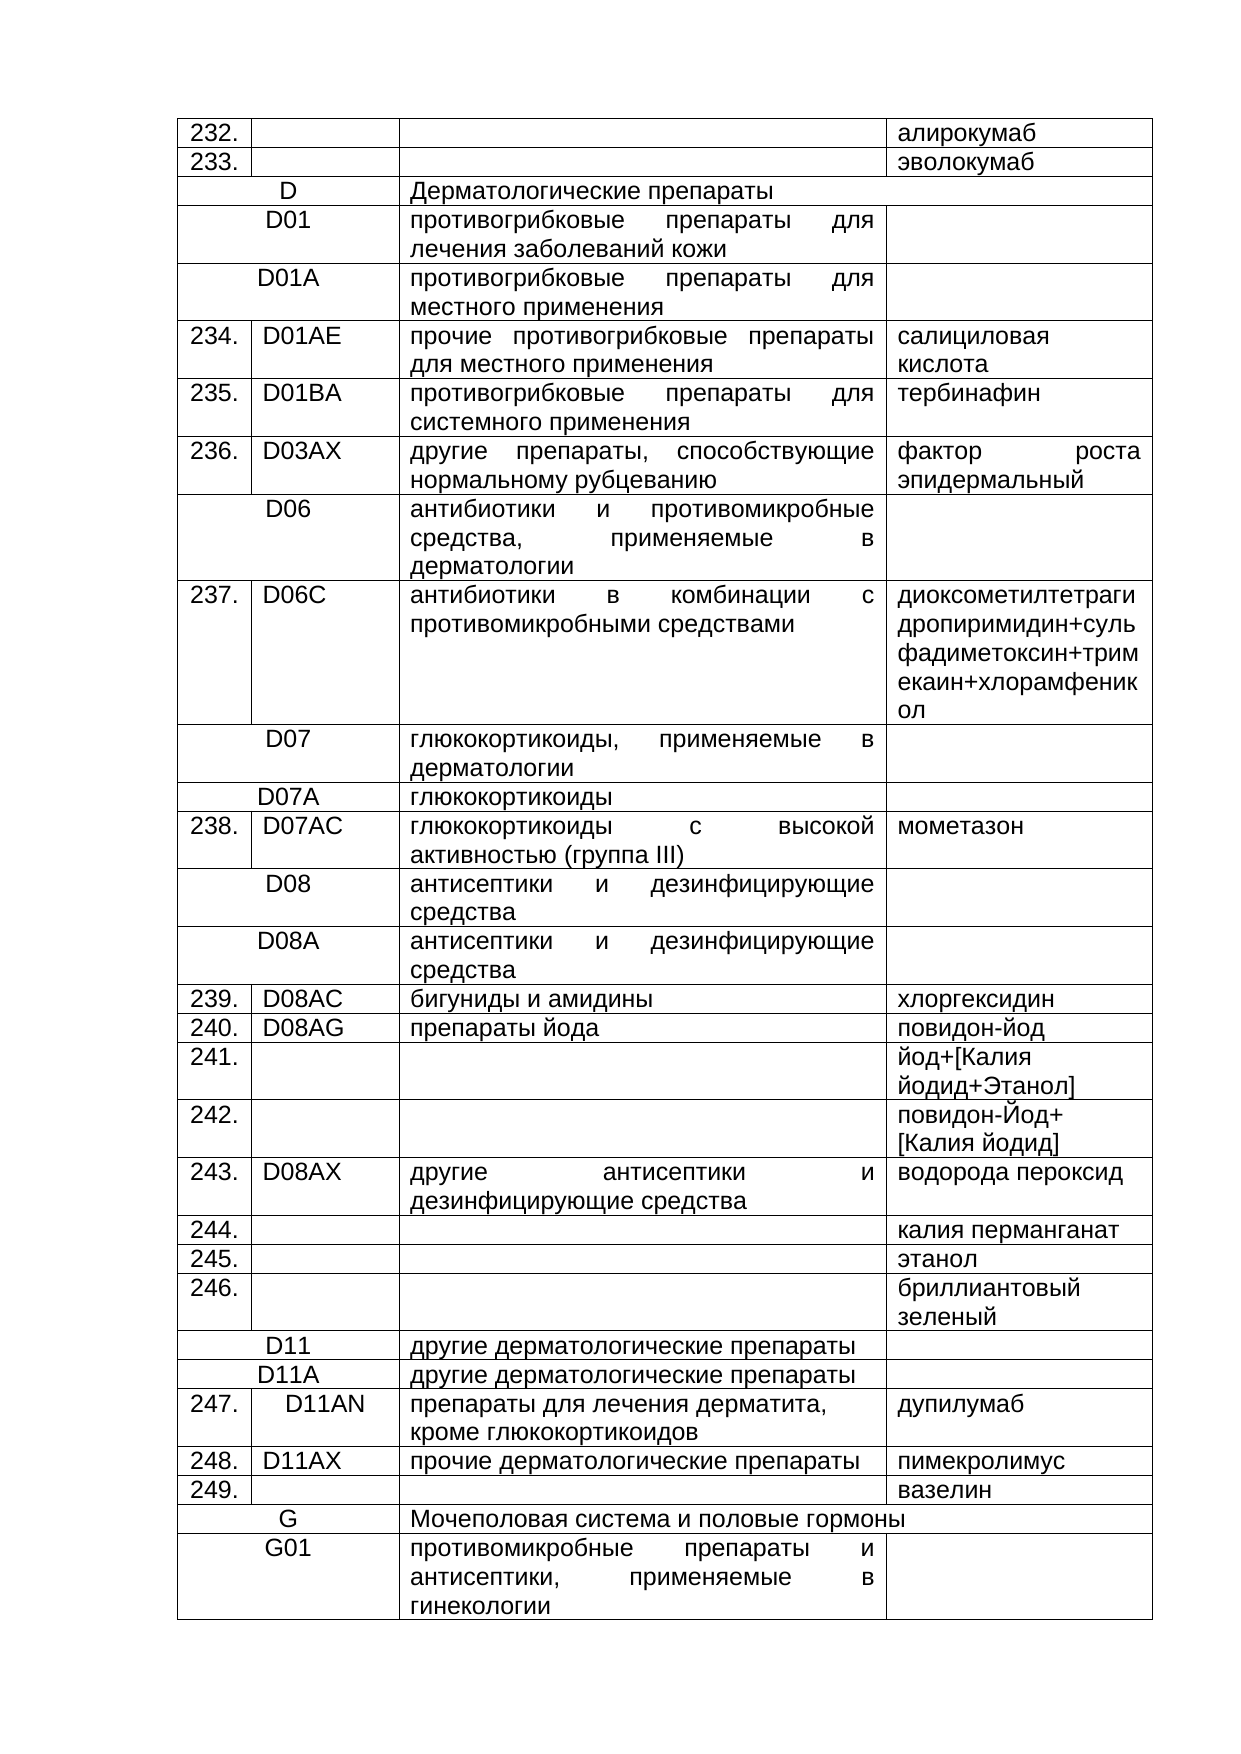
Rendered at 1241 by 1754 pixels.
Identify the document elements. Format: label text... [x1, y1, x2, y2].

table_cell глюкокортикоиды с высокой активностью (группа III) [400, 812, 886, 868]
table_cell D07 [178, 725, 399, 782]
table_cell 242. [178, 1100, 251, 1157]
table_cell алирокумаб [887, 119, 1152, 147]
table_cell повидон-Йод+[Калия йодид] [887, 1100, 1152, 1157]
table_cell [400, 1476, 886, 1504]
table_cell антисептики и дезинфицирующие средства [400, 869, 886, 926]
table_cell другие дерматологические препараты [400, 1331, 886, 1359]
table_cell бриллиантовый зеленый [887, 1274, 1152, 1330]
table_cell глюкокортикоиды [400, 783, 886, 811]
table_cell [252, 1043, 399, 1099]
table_cell этанол [887, 1245, 1152, 1273]
table_cell повидон-йод [887, 1014, 1152, 1042]
table_cell мометазон [887, 812, 1152, 868]
table_cell фактор роста эпидермальный [887, 437, 1152, 493]
table_cell бигуниды и амидины [400, 985, 886, 1013]
table_cell противомикробные препараты и антисептики, применяемые в гинекологии [400, 1534, 886, 1619]
table_cell 235. [178, 379, 251, 436]
table_cell D08AC [252, 985, 399, 1013]
table_cell G [178, 1505, 399, 1533]
table_cell [887, 1534, 1152, 1619]
table_cell [252, 1216, 399, 1244]
table_cell прочие противогрибковые препараты для местного применения [400, 321, 886, 378]
table_cell D06C [252, 581, 399, 724]
table_cell [400, 1274, 886, 1330]
table_cell [887, 264, 1152, 320]
table_cell противогрибковые препараты для местного применения [400, 264, 886, 320]
table_cell [887, 1360, 1152, 1388]
table_cell [400, 1043, 886, 1099]
table_cell [252, 119, 399, 147]
table_cell 237. [178, 581, 251, 724]
table_cell G01 [178, 1534, 399, 1619]
table_cell D03AX [252, 437, 399, 493]
table_cell [400, 1245, 886, 1273]
table_cell калия перманганат [887, 1216, 1152, 1244]
table_cell прочие дерматологические препараты [400, 1447, 886, 1475]
table_cell D08AX [252, 1158, 399, 1215]
table_cell 248. [178, 1447, 251, 1475]
table_cell хлоргексидин [887, 985, 1152, 1013]
table_cell [887, 783, 1152, 811]
table_cell D01A [178, 264, 399, 320]
table_cell противогрибковые препараты для системного применения [400, 379, 886, 436]
table_cell D07AC [252, 812, 399, 868]
table_cell Мочеполовая система и половые гормоны [400, 1505, 1152, 1533]
table_cell [400, 1216, 886, 1244]
table_cell 232. [178, 119, 251, 147]
table_cell [887, 1331, 1152, 1359]
table_cell [400, 119, 886, 147]
table_cell [400, 148, 886, 176]
table_cell D06 [178, 495, 399, 580]
table_cell D01AE [252, 321, 399, 378]
table_cell 246. [178, 1274, 251, 1330]
table_cell D01BA [252, 379, 399, 436]
table_cell [252, 1476, 399, 1504]
table_cell препараты йода [400, 1014, 886, 1042]
table_cell [887, 206, 1152, 263]
table_cell 245. [178, 1245, 251, 1273]
table_cell 240. [178, 1014, 251, 1042]
table_cell D08 [178, 869, 399, 926]
table_cell водорода пероксид [887, 1158, 1152, 1215]
table_cell другие дерматологические препараты [400, 1360, 886, 1388]
table_cell йод+[Калия йодид+Этанол] [887, 1043, 1152, 1099]
table_cell другие антисептики и дезинфицирующие средства [400, 1158, 886, 1215]
table_cell диоксометилтетрагидропиримидин+сульфадиметоксин+тримекаин+хлорамфеникол [887, 581, 1152, 724]
table_cell Дерматологические препараты [400, 177, 1152, 205]
table_cell D11 [178, 1331, 399, 1359]
table_cell эволокумаб [887, 148, 1152, 176]
table_cell 238. [178, 812, 251, 868]
table_cell [252, 1245, 399, 1273]
table_cell [252, 1274, 399, 1330]
table_cell D01 [178, 206, 399, 263]
table_cell салициловая кислота [887, 321, 1152, 378]
table_cell D08AG [252, 1014, 399, 1042]
table_cell [887, 927, 1152, 984]
table_cell антибиотики и противомикробные средства, применяемые в дерматологии [400, 495, 886, 580]
table_cell 241. [178, 1043, 251, 1099]
table_cell вазелин [887, 1476, 1152, 1504]
table_cell 244. [178, 1216, 251, 1244]
table_cell дупилумаб [887, 1389, 1152, 1446]
table_cell [887, 725, 1152, 782]
table_cell 236. [178, 437, 251, 493]
table_cell тербинафин [887, 379, 1152, 436]
table_cell [887, 869, 1152, 926]
table_cell антибиотики в комбинации с противомикробными средствами [400, 581, 886, 724]
table_cell 233. [178, 148, 251, 176]
table_cell 243. [178, 1158, 251, 1215]
table_cell пимекролимус [887, 1447, 1152, 1475]
table_cell глюкокортикоиды, применяемые в дерматологии [400, 725, 886, 782]
table_cell 239. [178, 985, 251, 1013]
table_cell [252, 148, 399, 176]
table_cell 234. [178, 321, 251, 378]
table_cell D11AX [252, 1447, 399, 1475]
table_cell D [178, 177, 399, 205]
table_cell D11AN [252, 1389, 399, 1446]
table_cell [400, 1100, 886, 1157]
table_cell противогрибковые препараты для лечения заболеваний кожи [400, 206, 886, 263]
table_cell D11A [178, 1360, 399, 1388]
table_cell D07A [178, 783, 399, 811]
table_cell [887, 495, 1152, 580]
table_cell [252, 1100, 399, 1157]
table_cell D08A [178, 927, 399, 984]
table_cell 247. [178, 1389, 251, 1446]
table_cell антисептики и дезинфицирующие средства [400, 927, 886, 984]
table_cell другие препараты, способствующие нормальному рубцеванию [400, 437, 886, 493]
table_cell 249. [178, 1476, 251, 1504]
table_cell препараты для лечения дерматита, кроме глюкокортикоидов [400, 1389, 886, 1446]
